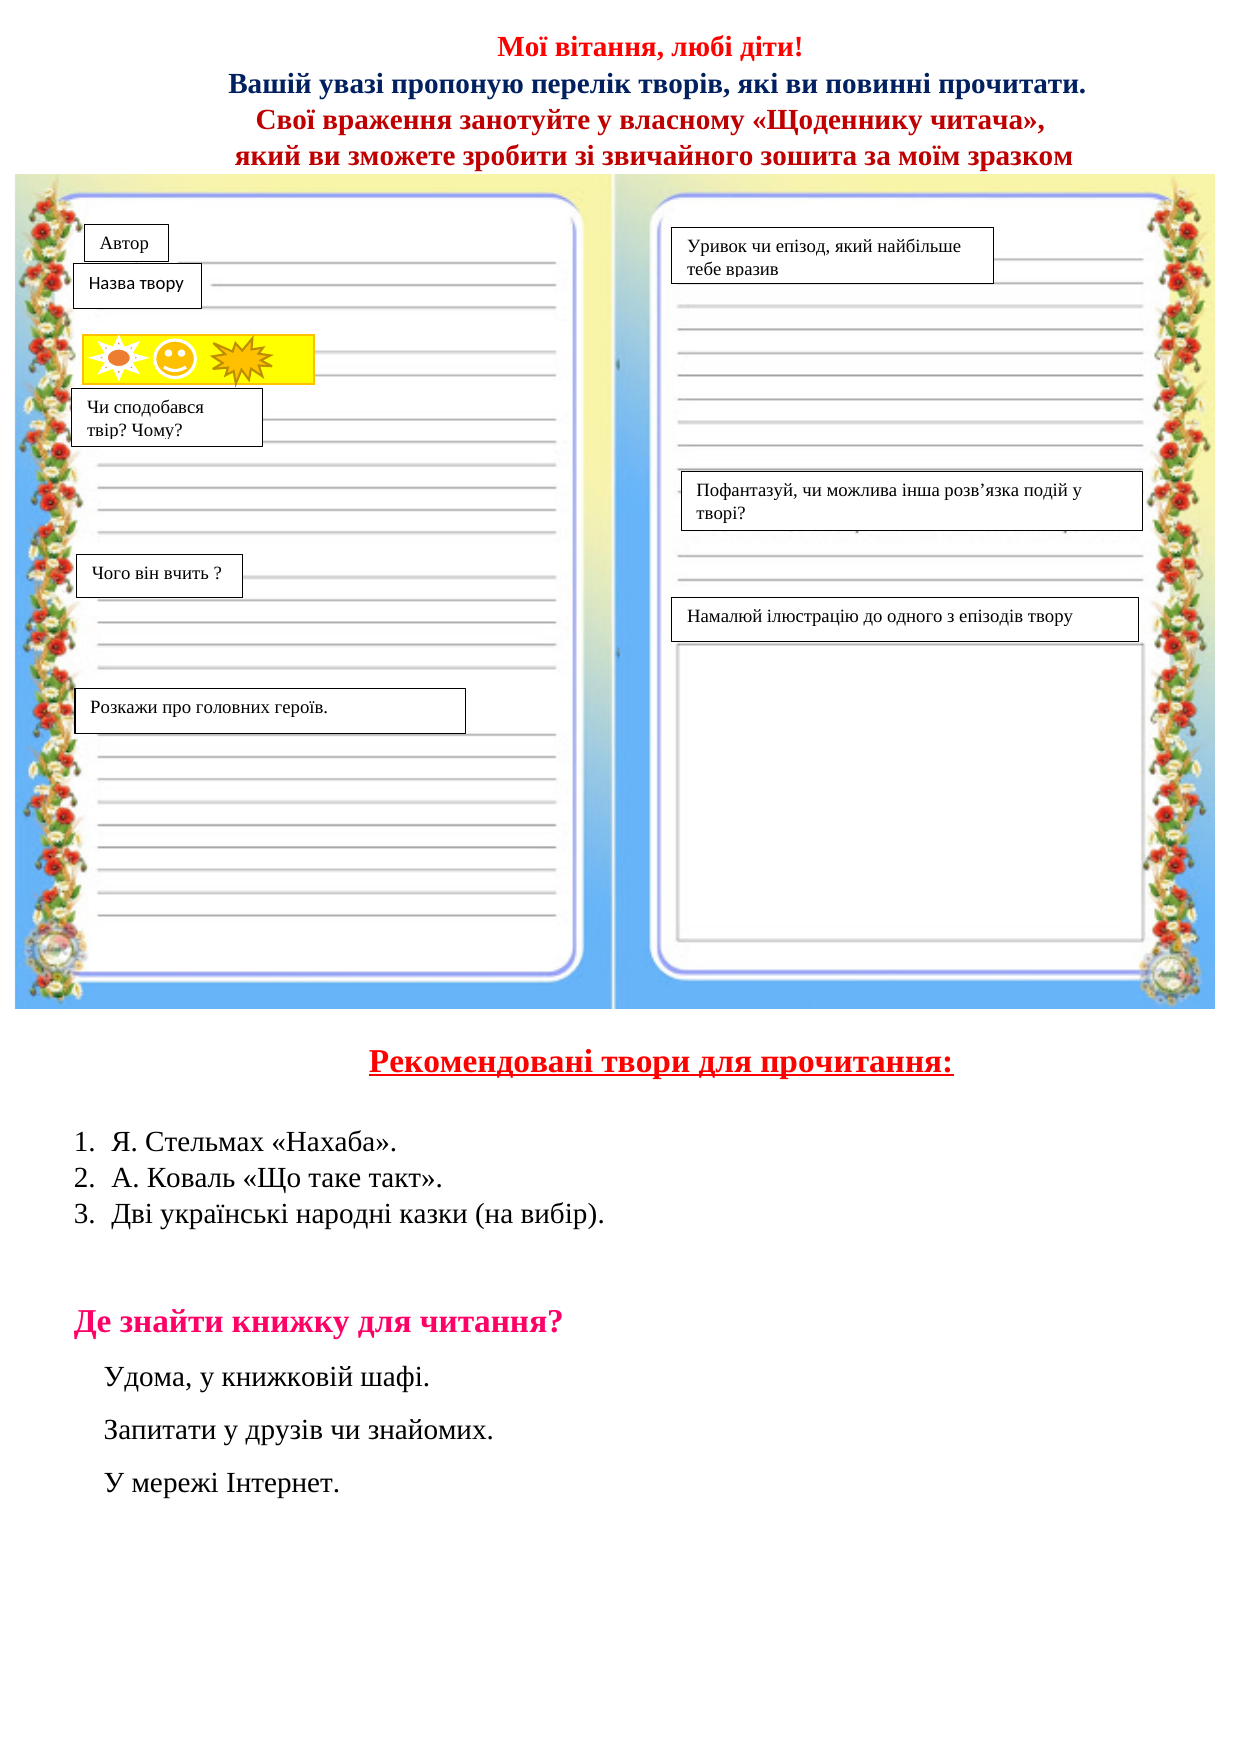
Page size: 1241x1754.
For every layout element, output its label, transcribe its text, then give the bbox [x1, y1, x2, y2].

text  Удома, у книжковій шафі. [73, 1359, 1226, 1393]
list Я. Стельмах «Нахаба». [73, 1124, 1226, 1157]
text  У мережі Інтернет. [73, 1465, 1226, 1499]
list який ви зможете зробити зі звичайного зошита за моїм зразком [75, 138, 1226, 172]
text  Запитати у друзів чи знайомих. [73, 1412, 1226, 1446]
list Рекомендовані твори для прочитання: [310, 1041, 1226, 1079]
list Мої вітання, любі діти! [75, 29, 1226, 63]
list А. Коваль «Що таке такт». [73, 1160, 1226, 1193]
list Вашій увазі пропоную перелік творів, які ви повинні прочитати. [75, 66, 1226, 99]
picture [14, 174, 1215, 1009]
list Свої враження занотуйте у власному «Щоденнику читача», [75, 102, 1226, 135]
text Де знайти книжку для читання? [73, 1302, 1226, 1340]
list Дві українські народні казки (на вибір). [73, 1196, 1226, 1229]
